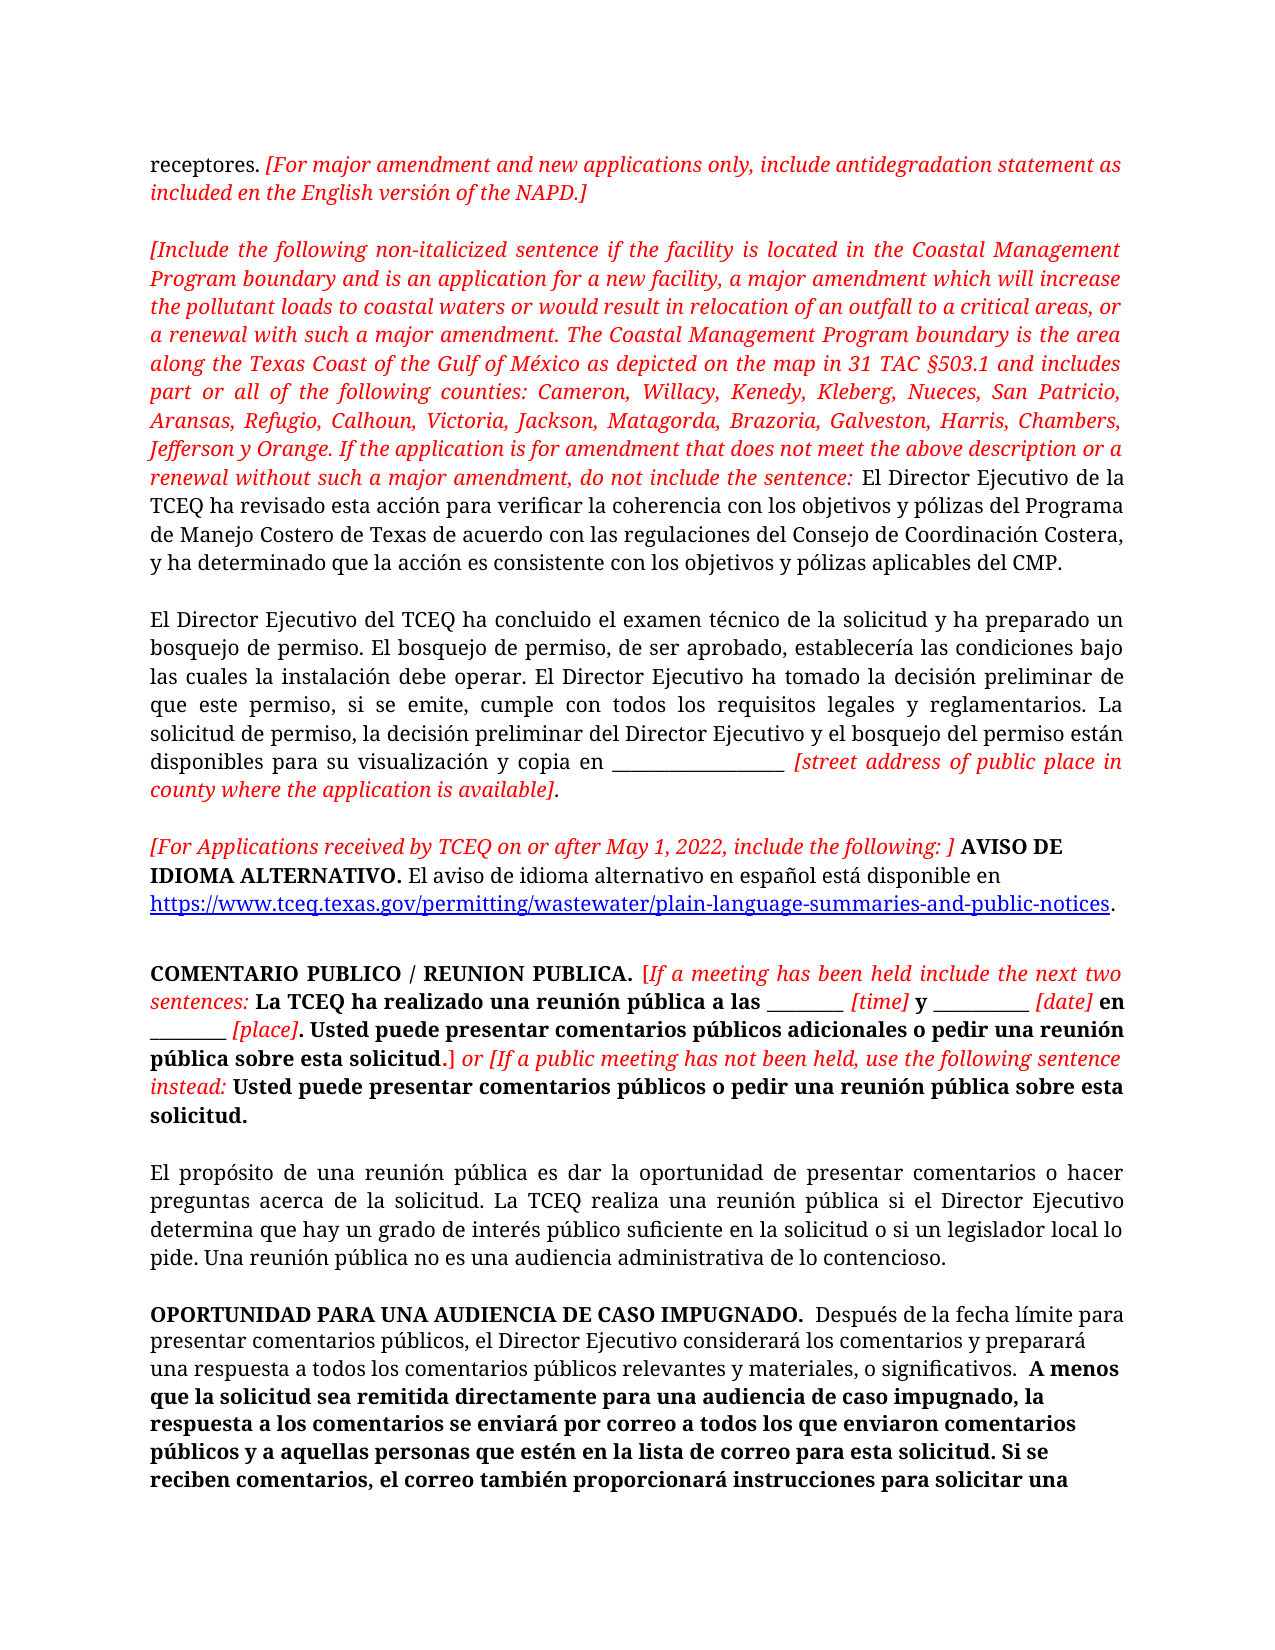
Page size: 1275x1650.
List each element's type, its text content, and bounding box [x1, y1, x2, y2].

text El propósito de una reunión pública es dar la oportunidad de presentar comentarios o hacer preguntas acerca de la solicitud. La TCEQ realiza una reunión pública si el Director Ejecutivo determina que hay un grado de interés público suficiente en la solicitud o si un legislador local lo pide. Una reunión pública no es una audiencia administrativa de lo contencioso. [150, 1158, 1125, 1272]
text El Director Ejecutivo del TCEQ ha concluido el examen técnico de la solicitud y ha preparado un bosquejo de permiso. El bosquejo de permiso, de ser aprobado, establecería las condiciones bajo las cuales la instalación debe operar. El Director Ejecutivo ha tomado la decisión preliminar de que este permiso, si se emite, cumple con todos los requisitos legales y reglamentarios. La solicitud de permiso, la decisión preliminar del Director Ejecutivo y el bosquejo del permiso están disponibles para su visualización y copia en __________________ [street address of public place in county where the application is available]. [150, 605, 1125, 804]
text [Include the following non-italicized sentence if the facility is located in the Coastal Management Program boundary and is an application for a new facility, a major amendment which will increase the pollutant loads to coastal waters or would result in relocation of an outfall to a critical areas, or a renewal with such a major amendment. The Coastal Management Program boundary is the area along the Texas Coast of the Gulf of México as depicted on the map in 31 TAC §503.1 and includes part or all of the following counties: Cameron, Willacy, Kenedy, Kleberg, Nueces, San Patricio, Aransas, Refugio, Calhoun, Victoria, Jackson, Matagorda, Brazoria, Galveston, Harris, Chambers, Jefferson y Orange. If the application is for amendment that does not meet the above description or a renewal without such a major amendment, do not include the sentence: El Director Ejecutivo de la TCEQ ha revisado esta acción para verificar la coherencia con los objetivos y pólizas del Programa de Manejo Costero de Texas de acuerdo con las regulaciones del Consejo de Coordinación Costera, y ha determinado que la acción es consistente con los objetivos y pólizas aplicables del CMP. [150, 235, 1125, 577]
text [For Applications received by TCEQ on or after May 1, 2022, include the following: ] AVISO DE IDIOMA ALTERNATIVO. El aviso de idioma alternativo en español está disponible en https://www.tceq.texas.gov/permitting/wastewater/plain-language-summaries-and-public-notices. [150, 832, 1125, 918]
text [150, 1300, 1125, 1493]
text COMENTARIO PUBLICO / REUNION PUBLICA. [If a meeting has been held include the next two sentences: La TCEQ ha realizado una reunión pública a las ________ [time] y __________ [date] en ________ [place]. Usted puede presentar comentarios públicos adicionales o pedir una reunión pública sobre esta solicitud.] or [If a public meeting has not been held, use the following sentence instead: Usted puede presentar comentarios públicos o pedir una reunión pública sobre esta solicitud. [150, 959, 1125, 1129]
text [150, 150, 1125, 207]
